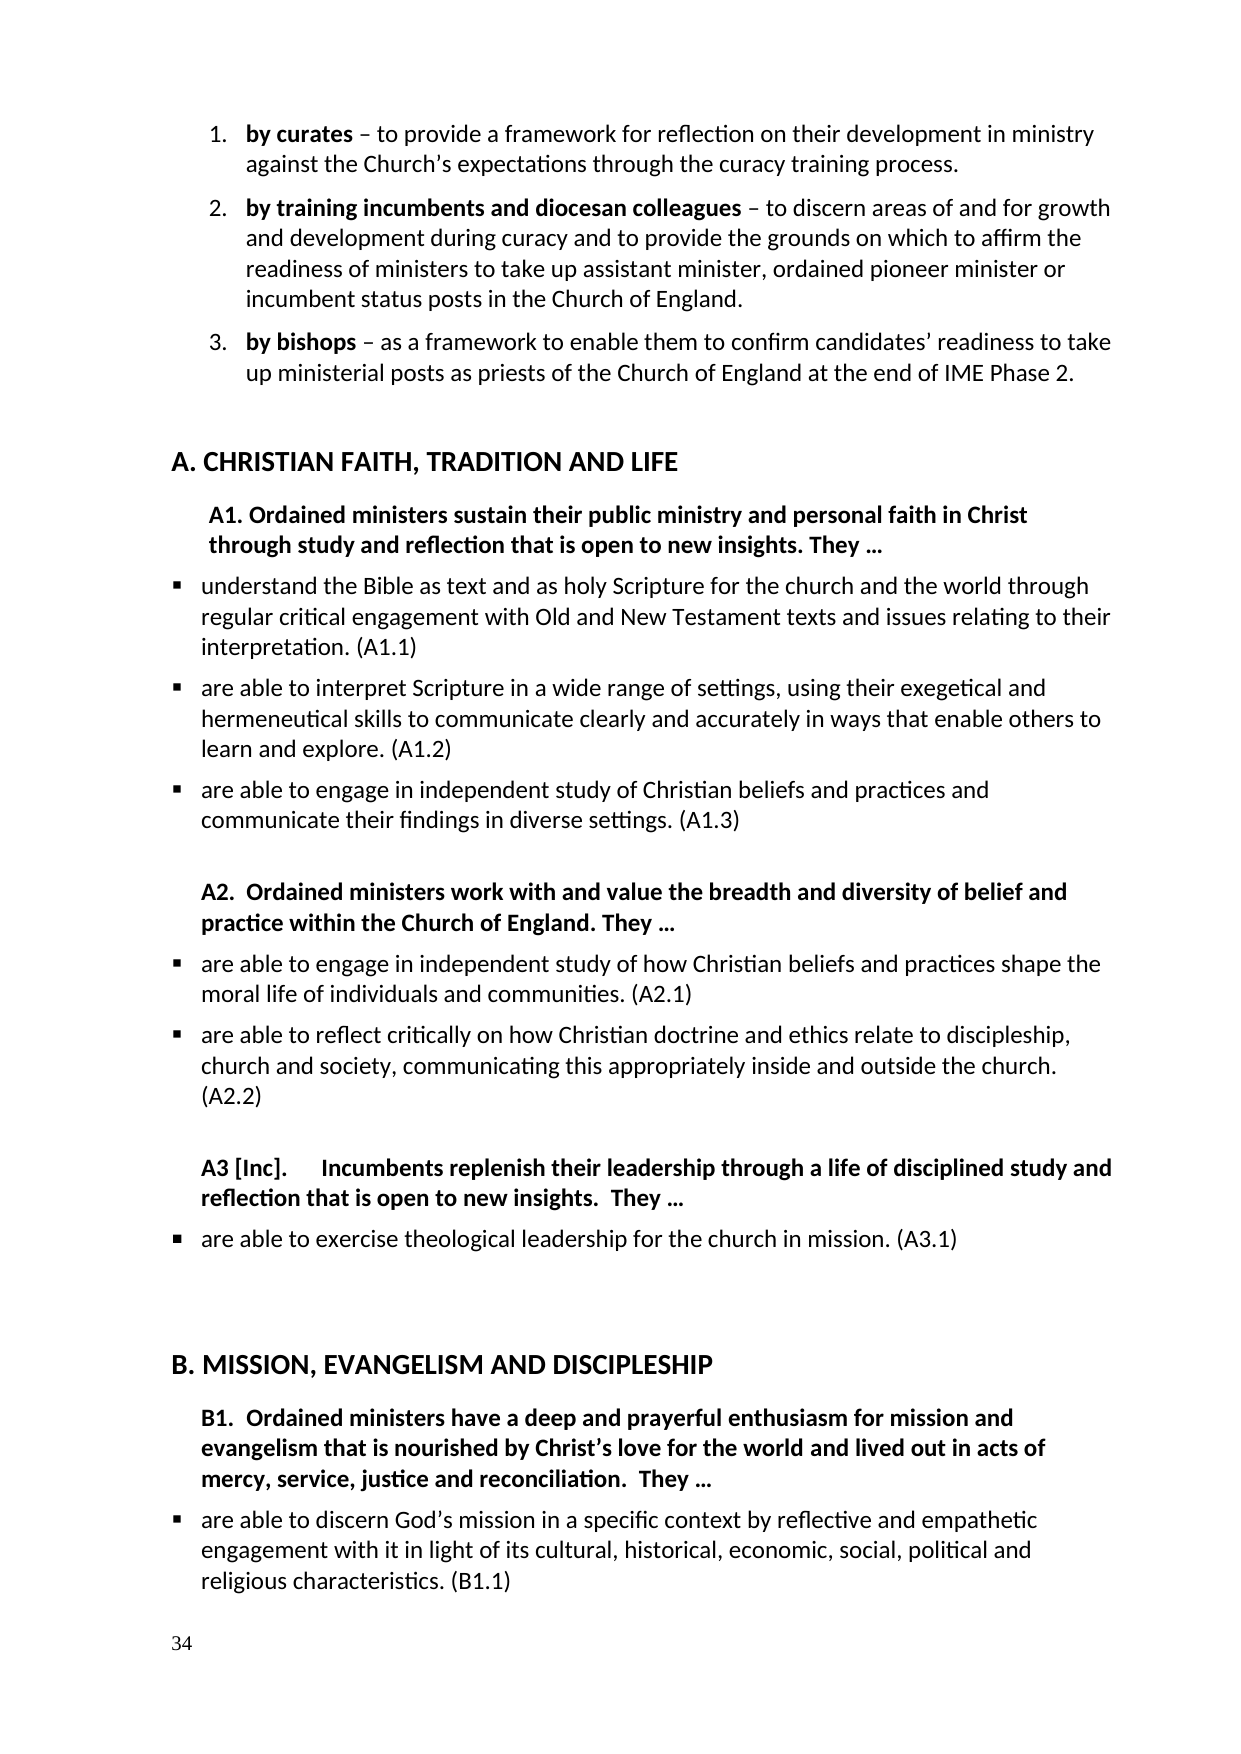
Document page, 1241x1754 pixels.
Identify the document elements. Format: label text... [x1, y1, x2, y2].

text A3 [Inc]. Incumbents replenish their leadership through a life of disciplined study and reflection that is open to new insights. They … [201, 1152, 1116, 1213]
list are able to reflect critically on how Christian doctrine and ethics relate to discipleship, church and society, communicating this appropriately inside and outside the church. (A2.2) [171, 1019, 1116, 1111]
list are able to engage in independent study of how Christian beliefs and practices shape the moral life of individuals and communities. (A2.1) [171, 948, 1116, 1009]
list by curates – to provide a framework for reflection on their development in ministry against the Church’s expectations through the curacy training process. [208, 118, 1116, 179]
list are able to exercise theological leadership for the church in mission. (A3.1) [171, 1223, 1116, 1254]
list are able to engage in independent study of Christian beliefs and practices and communicate their findings in diverse settings. (A1.3) [171, 774, 1116, 835]
text A2. Ordained ministers work with and value the breadth and diversity of belief and practice within the Church of England. They … [201, 876, 1116, 937]
list are able to interpret Scripture in a wide range of settings, using their exegetical and hermeneutical skills to communicate clearly and accurately in ways that enable others to learn and explore. (A1.2) [171, 672, 1116, 764]
list by training incumbents and diocesan colleagues – to discern areas of and for growth and development during curacy and to provide the grounds on which to affirm the readiness of ministers to take up assistant minister, ordained pioneer minister or incumbent status posts in the Church of England. [208, 192, 1116, 314]
list are able to discern God’s mission in a specific context by reflective and empathetic engagement with it in light of its cultural, historical, economic, social, political and religious characteristics. (B1.1) [171, 1504, 1116, 1595]
text B1. Ordained ministers have a deep and prayerful enthusiasm for mission and evangelism that is nourished by Christ’s love for the world and lived out in acts of mercy, service, justice and reconciliation. They … [201, 1402, 1116, 1493]
list understand the Bible as text and as holy Scripture for the church and the world through regular critical engagement with Old and New Testament texts and issues relating to their interpretation. (A1.1) [171, 570, 1116, 662]
text B. MISSION, EVANGELISM AND DISCIPLESHIP [171, 1346, 1116, 1381]
list A1. Ordained ministers sustain their public ministry and personal faith in Christ through study and reflection that is open to new insights. They … [209, 499, 1116, 560]
text A. CHRISTIAN FAITH, TRADITION AND LIFE [171, 443, 1116, 478]
list by bishops – as a framework to enable them to confirm candidates’ readiness to take up ministerial posts as priests of the Church of England at the end of IME Phase 2. [208, 326, 1116, 387]
